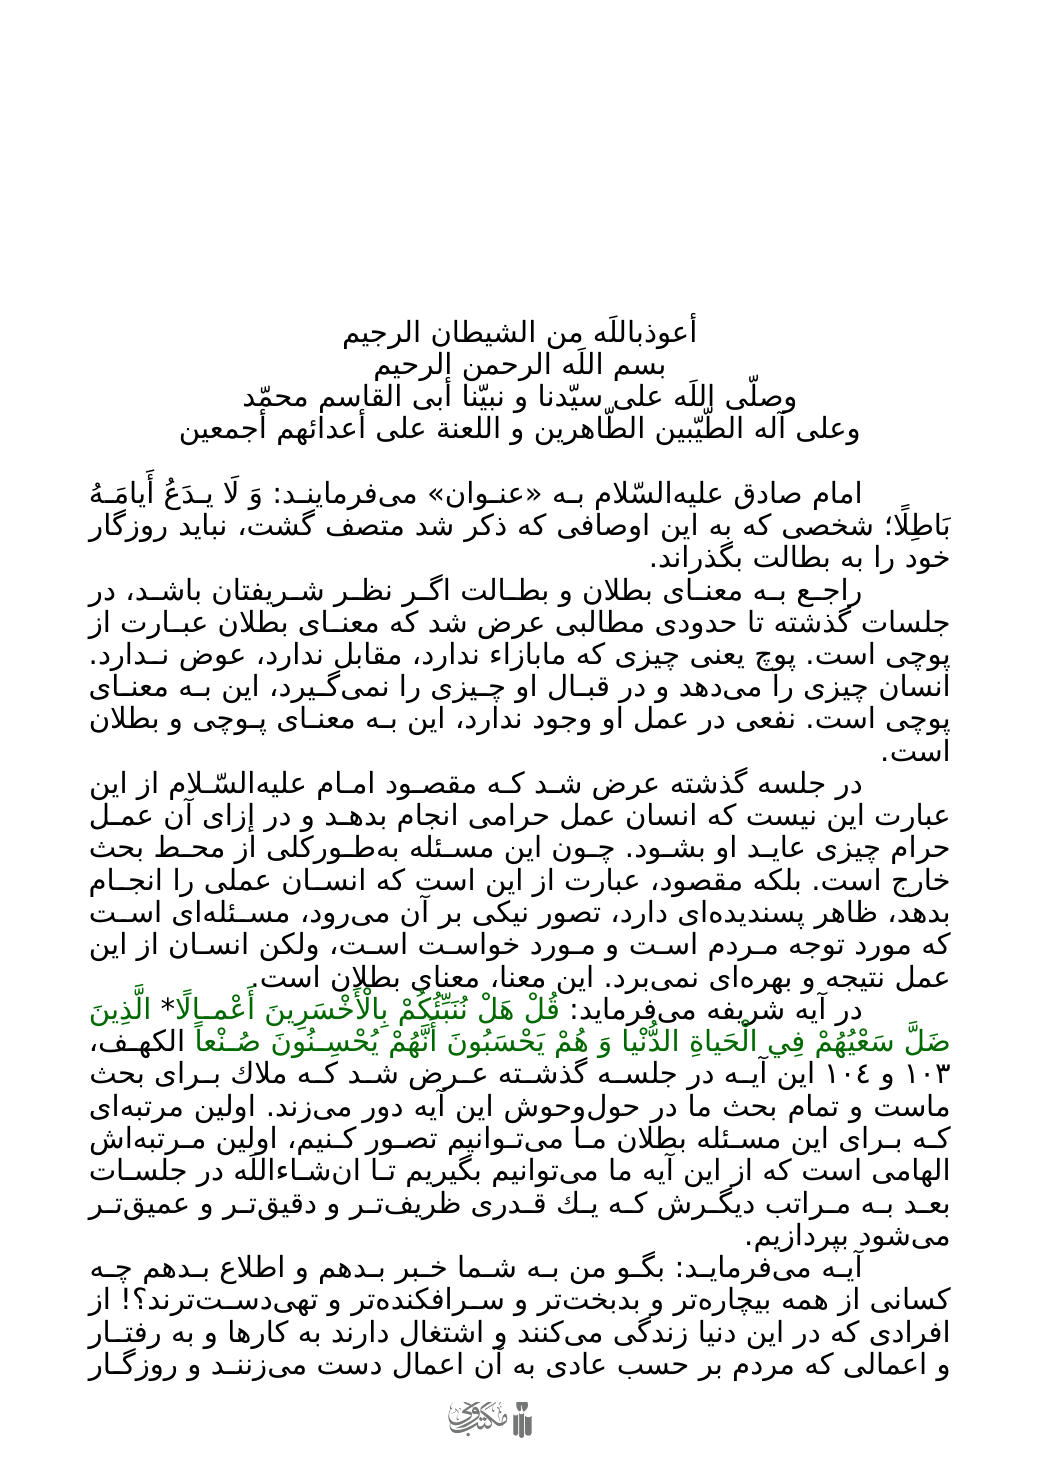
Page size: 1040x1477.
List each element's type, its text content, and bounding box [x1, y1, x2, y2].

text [89, 1252, 951, 1381]
text راجع به معنای بطلان و بطالت اگر نظر شریفتان باشد، در جلسات گذشته تا حدودی مطالبی عرض شد كه معنای بطلان عبارت از پوچی است. پوچ یعنی چیزی كه مابازاء ندارد، مقابل ندارد، عوض ندارد. انسان چیزی را می‌دهد و در قبال او چیزی را نمی‌گیرد، این به معنای پوچی است. نفعی در عمل او وجود ندارد، این به معنای پوچی و بطلان است. [89, 574, 951, 768]
picture [443, 1402, 537, 1438]
text وعلى آله الطّيّبين الطّاهرين و اللعنة على أعدائهم أجمعين‌ [89, 413, 951, 445]
text در جلسه گذشته عرض شد كه مقصود امام علیه‌السّلام از این عبارت این نیست كه انسان عمل حرامی انجام بدهد و در إزای آن عمل حرام چیزی عاید او بشود. چون این مسئله به‌طوركلی از محط بحث خارج است. بلكه مقصود، عبارت از این است كه انسان عملی را انجام بدهد، ظاهر پسندیده‌ای دارد، تصور نیكی بر آن می‌رود، مسئله‌ای است كه مورد توجه مردم است و مورد خواست است، ولكن انسان از این عمل نتیجه و بهره‌ای نمی‌برد. این معنا، معنای بطلان است. [89, 768, 951, 994]
text أعوذباللَه من الشيطان الرجيم‌ [89, 317, 951, 349]
text در آیه شریفه می‌فرماید: قُلْ هَلْ نُنَبِّئُكُمْ بِالْأَخْسَرِينَ أَعْمالًا* الَّذِينَ ضَلَّ سَعْيُهُمْ فِي الْحَياةِ الدُّنْيا وَ هُمْ يَحْسَبُونَ أَنَّهُمْ يُحْسِنُونَ صُنْعاً الكهف، ١٠٣ و ١٠٤ این آیه در جلسه گذشته عرض شد كه ملاك برای بحث ماست و تمام بحث ما در حول‌وحوش این آیه دور می‌زند. اولین مرتبه‌ای كه برای این مسئله بطلان ما می‌توانیم تصور كنیم، اولین مرتبه‌اش الهامی است كه از این آیه ما می‌توانیم بگیریم تا ان‌شاءاللَه در جلسات بعد به مراتب دیگرش كه یك قدری ظریف‌تر و دقیق‌تر و عمیق‌تر می‌شود بپردازیم. [89, 994, 951, 1252]
text بسم اللَه الرحمن الرحيم‌ [89, 349, 951, 381]
text وصلّى اللَه على سيّدنا و نبيّنا أبى القاسم محمّد [89, 381, 951, 413]
text امام صادق علیه‌السّلام به «عنوان» می‌فرمایند: وَ لَا یدَعُ أَیامَهُ بَاطِلًا؛ شخصی كه به این اوصافی كه ذكر شد متصف گشت، نباید روزگار خود را به بطالت بگذراند. [89, 478, 951, 574]
